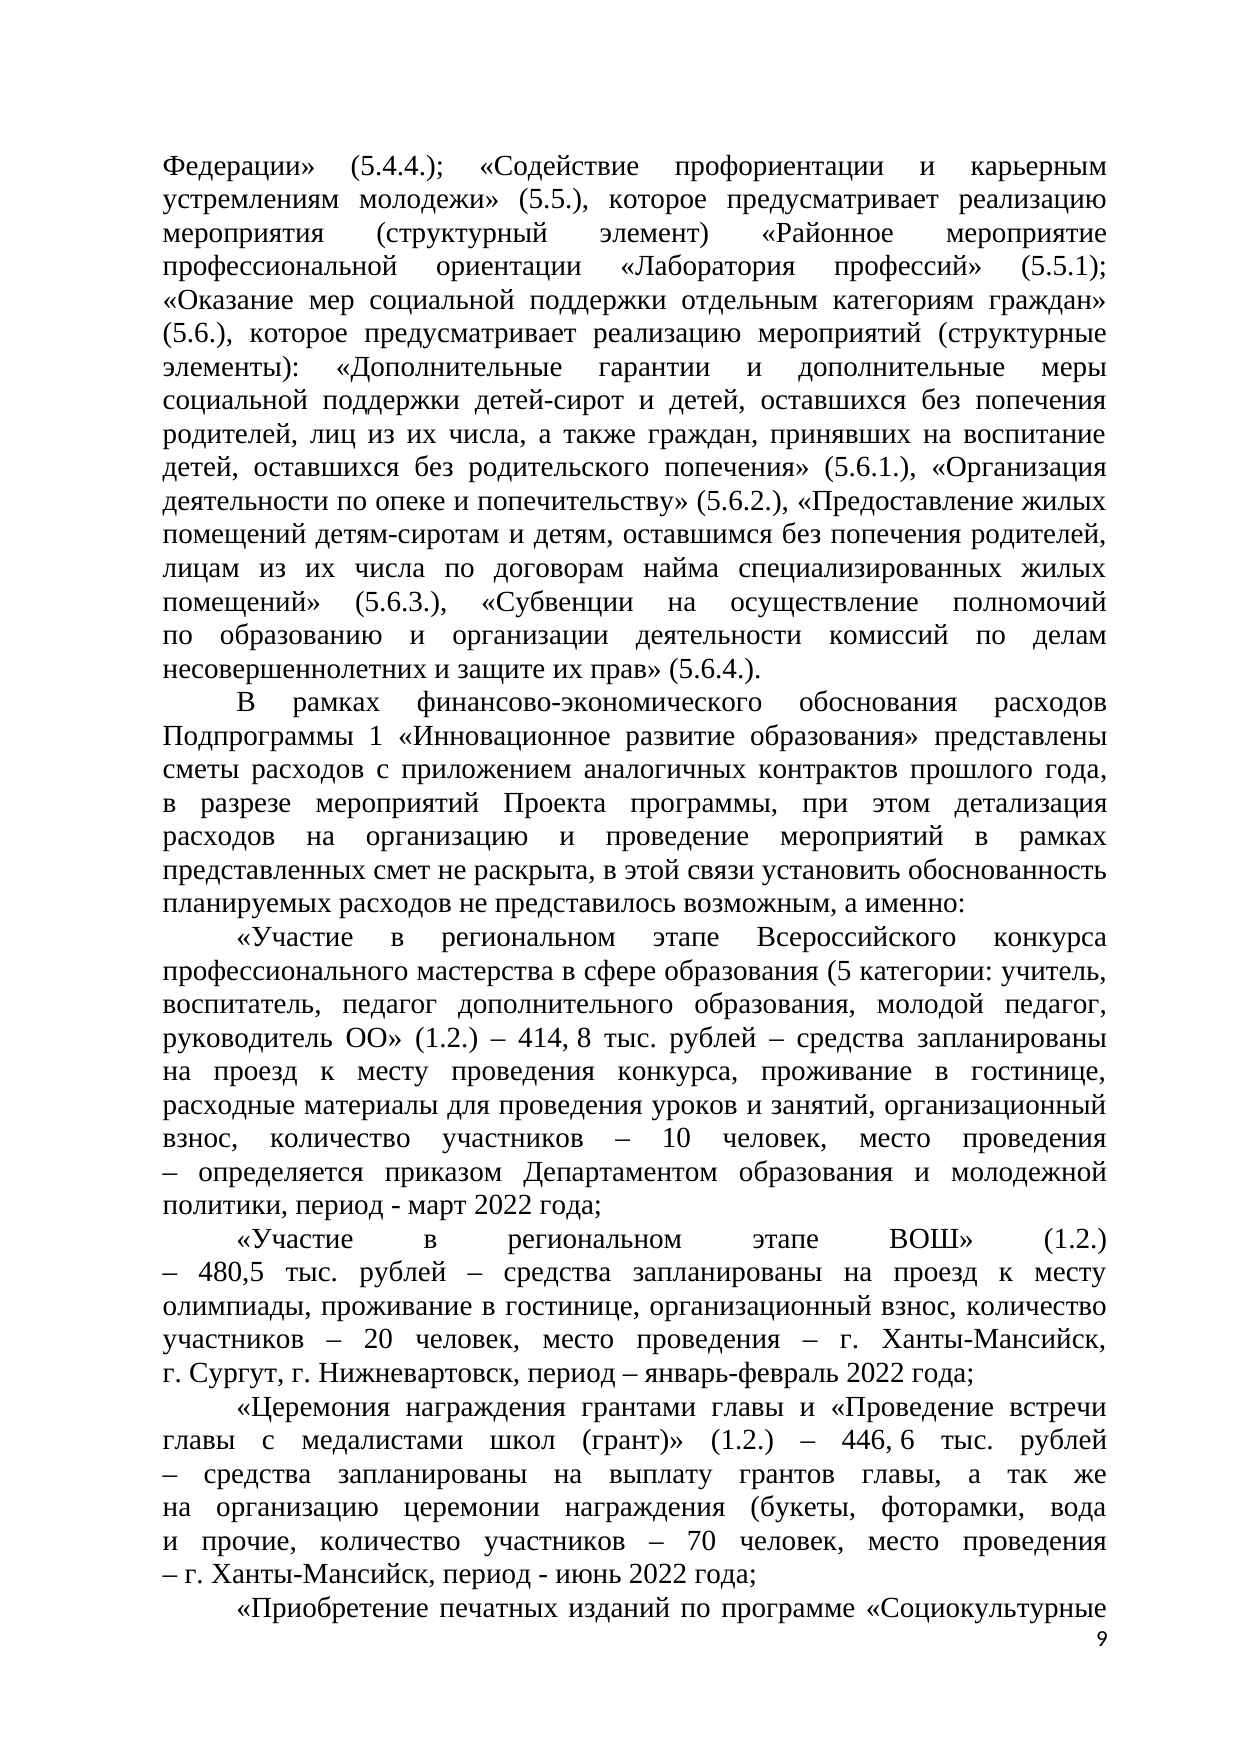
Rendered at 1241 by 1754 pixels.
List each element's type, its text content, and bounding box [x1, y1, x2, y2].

text «Участие в региональном этапе Всероссийского конкурса профессионального мастерства в сфере образования (5 категории: учитель, воспитатель, педагог дополнительного образования, молодой педагог, руководитель ОО» (1.2.) – 414, 8 тыс. рублей – средства запланированы на проезд к месту проведения конкурса, проживание в гостинице, расходные материалы для проведения уроков и занятий, организационный взнос, количество участников – 10 человек, место проведения – определяется приказом Департаментом образования и молодежной политики, период - март 2022 года; [162, 919, 1107, 1221]
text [162, 1590, 1107, 1623]
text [162, 148, 1107, 684]
text «Участие в региональном этапе ВОШ» (1.2.) – 480,5 тыс. рублей – средства запланированы на проезд к месту олимпиады, проживание в гостинице, организационный взнос, количество участников – 20 человек, место проведения – г. Ханты-Мансийск, г. Сургут, г. Нижневартовск, период – январь-февраль 2022 года; [162, 1221, 1107, 1389]
text В рамках финансово-экономического обоснования расходов Подпрограммы 1 «Инновационное развитие образования» представлены сметы расходов с приложением аналогичных контрактов прошлого года, в разрезе мероприятий Проекта программы, при этом детализация расходов на организацию и проведение мероприятий в рамках представленных смет не раскрыта, в этой связи установить обоснованность планируемых расходов не представилось возможным, а именно: [162, 684, 1107, 919]
text «Церемония награждения грантами главы и «Проведение встречи главы с медалистами школ (грант)» (1.2.) – 446, 6 тыс. рублей – средства запланированы на выплату грантов главы, а так же на организацию церемонии награждения (букеты, фоторамки, вода и прочие, количество участников – 70 человек, место проведения – г. Ханты-Мансийск, период - июнь 2022 года; [162, 1389, 1107, 1590]
